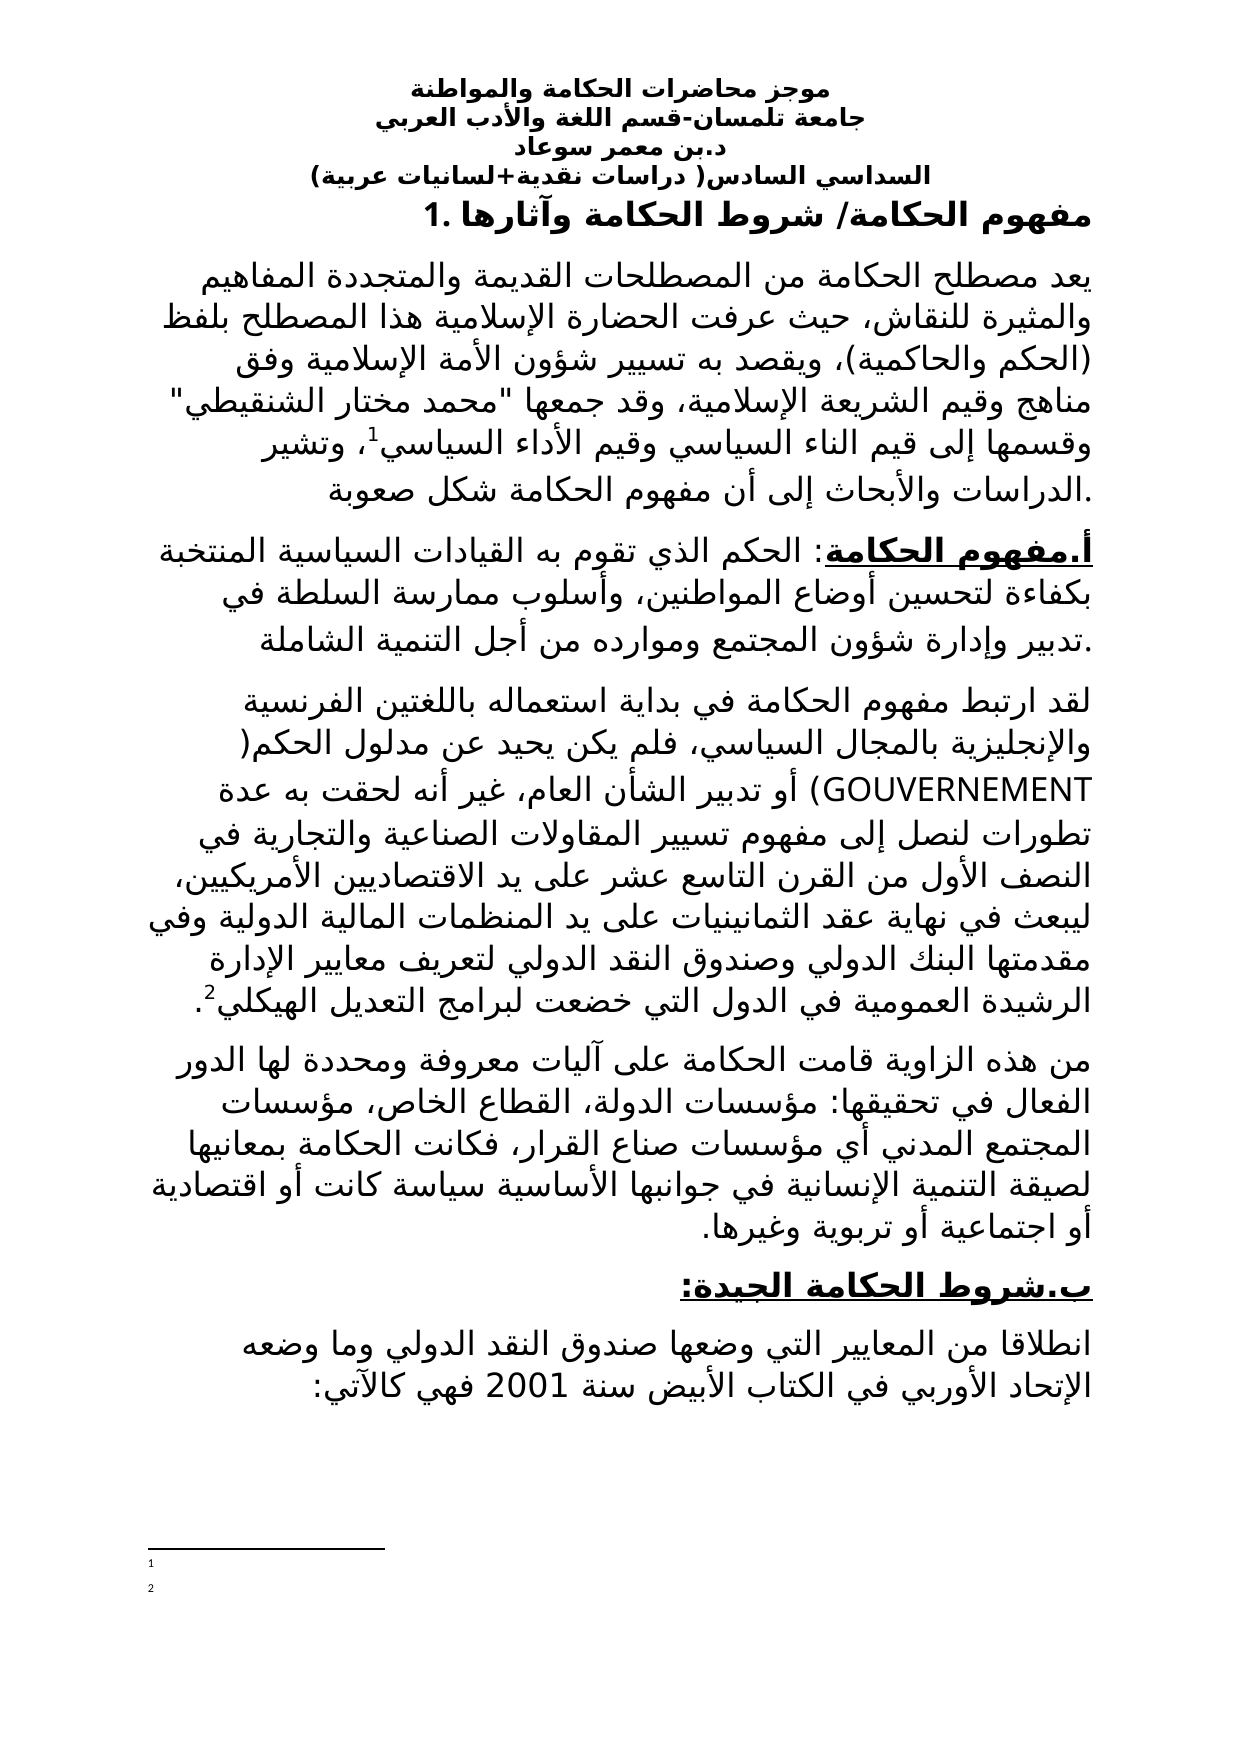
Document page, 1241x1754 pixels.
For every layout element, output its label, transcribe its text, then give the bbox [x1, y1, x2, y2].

text أ.مفهوم الحكامة: الحكم الذي تقوم به القيادات السياسية المنتخبة بكفاءة لتحسين أوضاع المواطنين، وأسلوب ممارسة السلطة في تدبير وإدارة شؤون المجتمع وموارده من أجل التنمية الشاملة. [148, 532, 1093, 661]
text ب.شروط الحكامة الجيدة: [148, 1266, 1093, 1305]
text من هذه الزاوية قامت الحكامة على آليات معروفة ومحددة لها الدور الفعال في تحقيقها: مؤسسات الدولة، القطاع الخاص، مؤسسات المجتمع المدني أي مؤسسات صناع القرار، فكانت الحكامة بمعانيها لصيقة التنمية الإنسانية في جوانبها الأساسية سياسة كانت أو اقتصادية أو اجتماعية أو تربوية وغيرها. [148, 1040, 1093, 1247]
text لقد ارتبط مفهوم الحكامة في بداية استعماله باللغتين الفرنسية والإنجليزية بالمجال السياسي، فلم يكن يحيد عن مدلول الحكم(GOUVERNEMENT) أو تدبير الشأن العام، غير أنه لحقت به عدة تطورات لنصل إلى مفهوم تسيير المقاولات الصناعية والتجارية في النصف الأول من القرن التاسع عشر على يد الاقتصاديين الأمريكيين، ليبعث في نهاية عقد الثمانينيات على يد المنظمات المالية الدولية وفي مقدمتها البنك الدولي وصندوق النقد الدولي لتعريف معايير الإدارة الرشيدة العمومية في الدول التي خضعت لبرامج التعديل الهيكلي. [148, 681, 1093, 1021]
text انطلاقا من المعايير التي وضعها صندوق النقد الدولي وما وضعه الإتحاد الأوربي في الكتاب الأبيض سنة 2001 فهي كالآتي: [148, 1325, 1093, 1406]
text يعد مصطلح الحكامة من المصطلحات القديمة والمتجددة المفاهيم والمثيرة للنقاش، حيث عرفت الحضارة الإسلامية هذا المصطلح بلفظ (الحكم والحاكمية)، ويقصد به تسيير شؤون الأمة الإسلامية وفق مناهج وقيم الشريعة الإسلامية، وقد جمعها "محمد مختار الشنقيطي" وقسمها إلى قيم الناء السياسي وقيم الأداء السياسي، وتشير الدراسات والأبحاث إلى أن مفهوم الحكامة شكل صعوبة. [148, 256, 1093, 511]
text 1. مفهوم الحكامة/ شروط الحكامة وآثارها [148, 190, 1093, 236]
